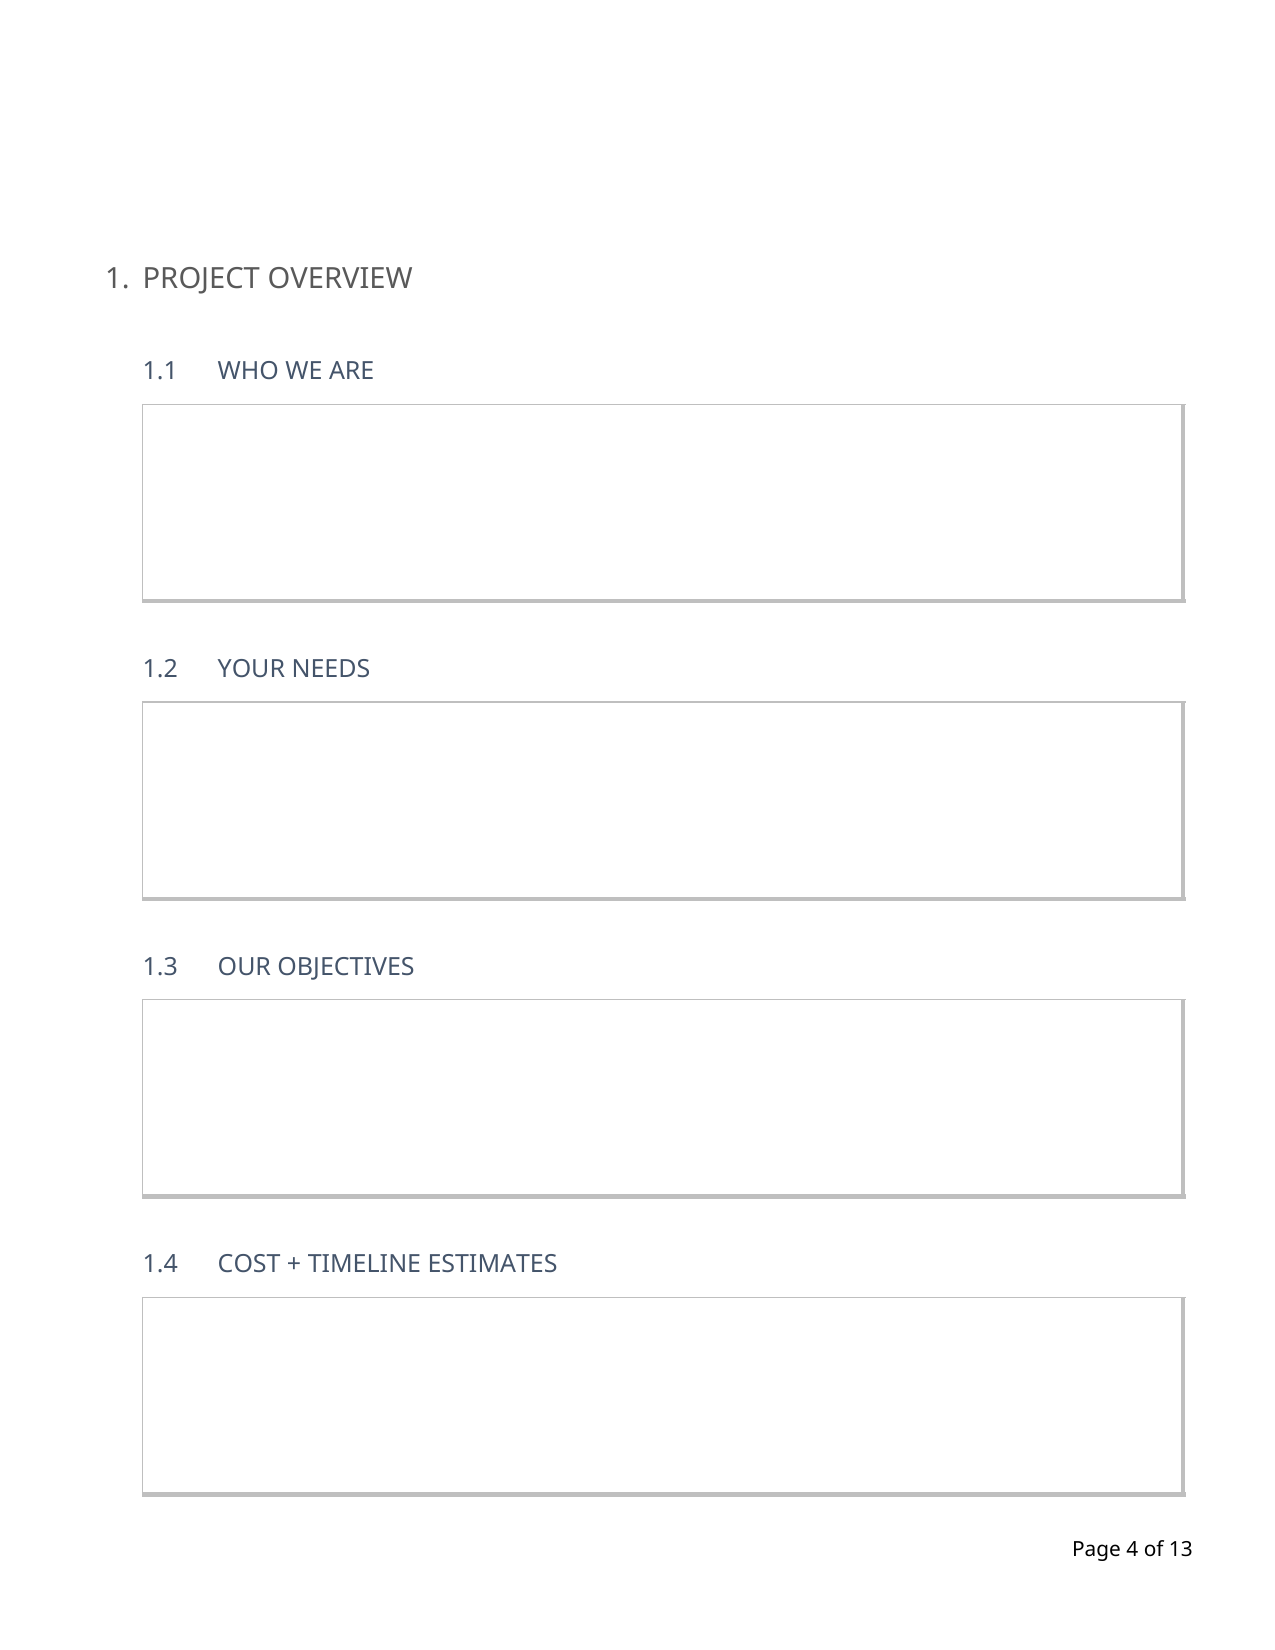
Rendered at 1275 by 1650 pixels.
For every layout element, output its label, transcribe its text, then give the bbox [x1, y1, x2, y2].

subtitle OUR OBJECTIVES [142, 948, 1200, 982]
table_header [143, 1000, 1181, 1194]
table_header [143, 703, 1181, 896]
subtitle WHO WE ARE [142, 353, 1200, 387]
subtitle PROJECT OVERVIEW [105, 257, 1275, 336]
subtitle YOUR NEEDS [142, 651, 1200, 685]
table_header [143, 1298, 1181, 1492]
table_header [143, 405, 1181, 599]
subtitle COST + TIMELINE ESTIMATES [142, 1246, 1200, 1280]
